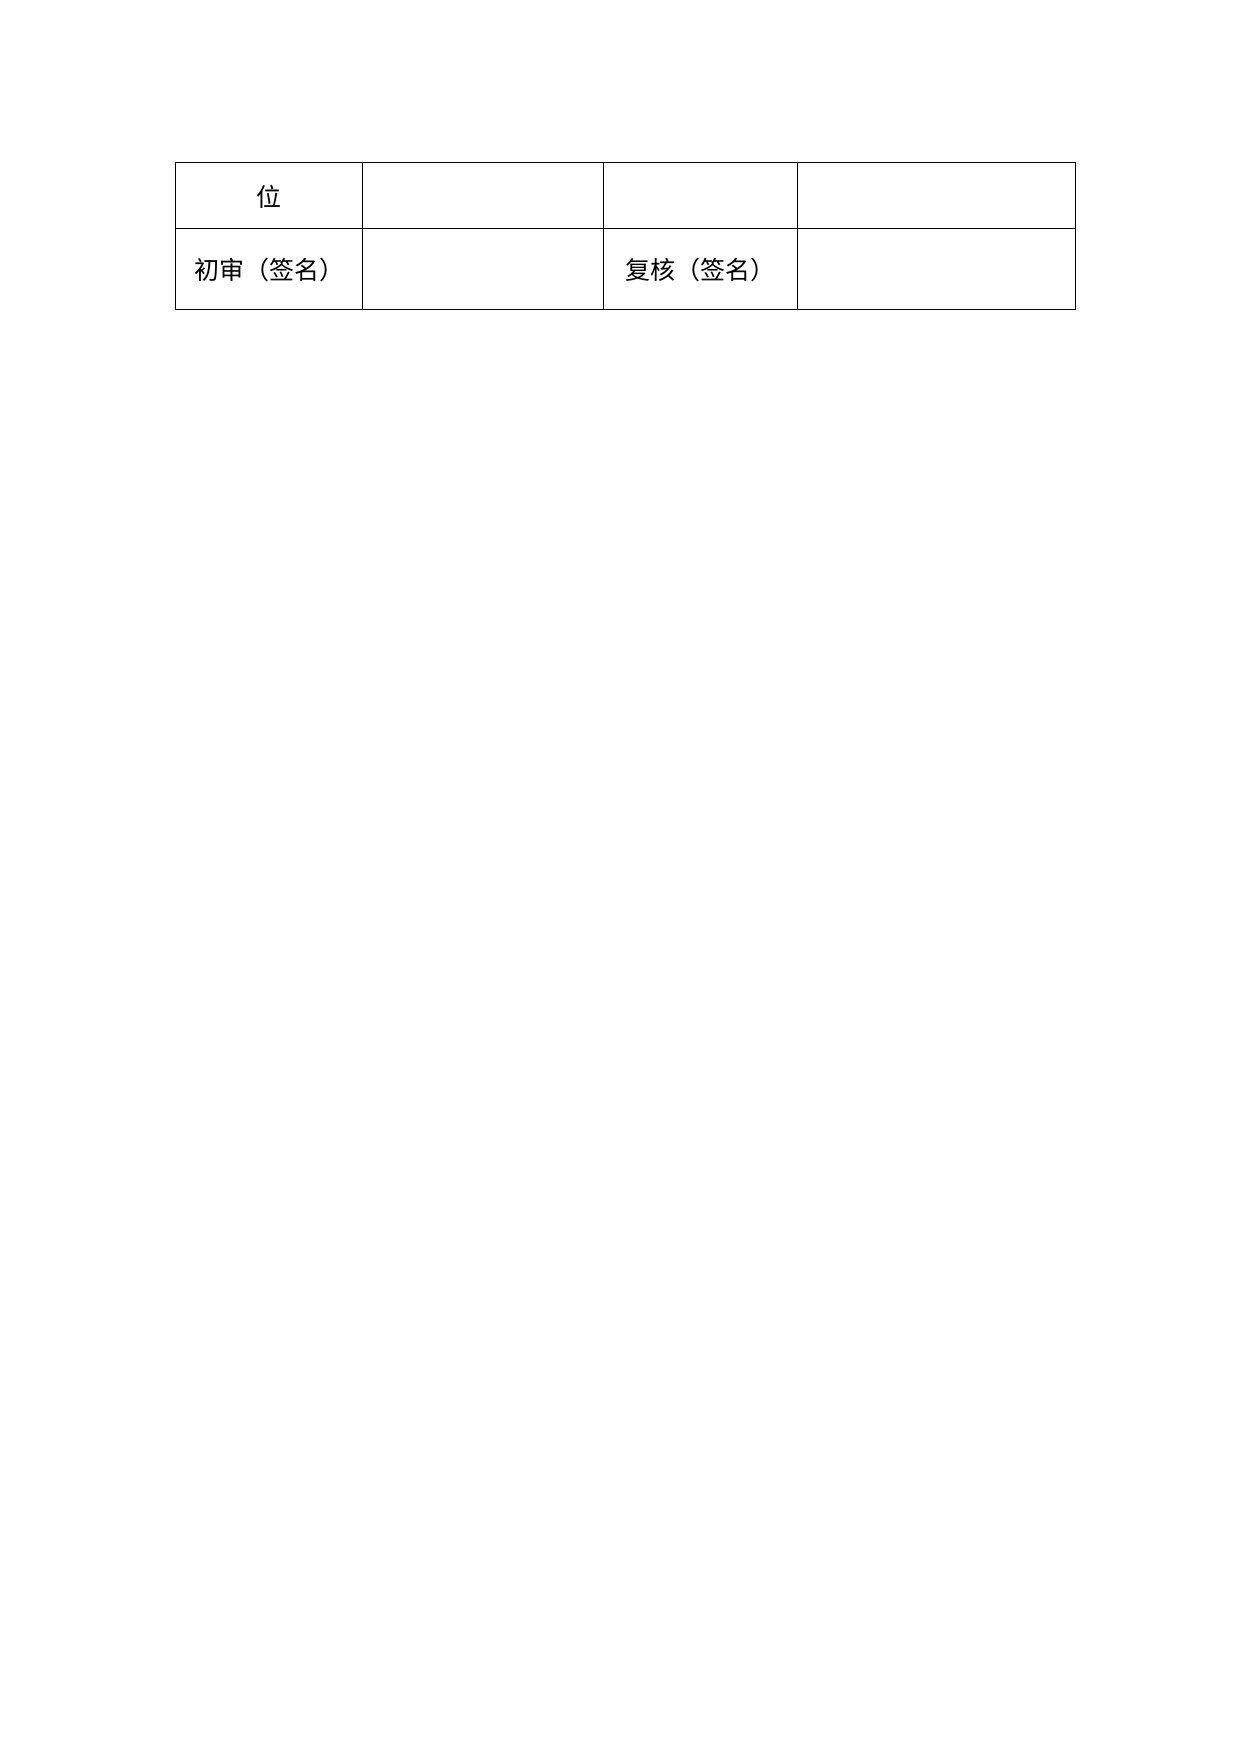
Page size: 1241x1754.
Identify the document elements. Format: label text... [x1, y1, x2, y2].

table_cell [798, 229, 1075, 309]
table_cell 应聘单位、岗位 [176, 163, 362, 228]
table_cell [798, 163, 1075, 228]
table_cell 备注 [604, 163, 797, 228]
table_cell 复核（签名） [604, 229, 797, 309]
table_cell [363, 163, 603, 228]
table_cell 初审（签名） [176, 229, 362, 309]
table_cell [363, 229, 603, 309]
